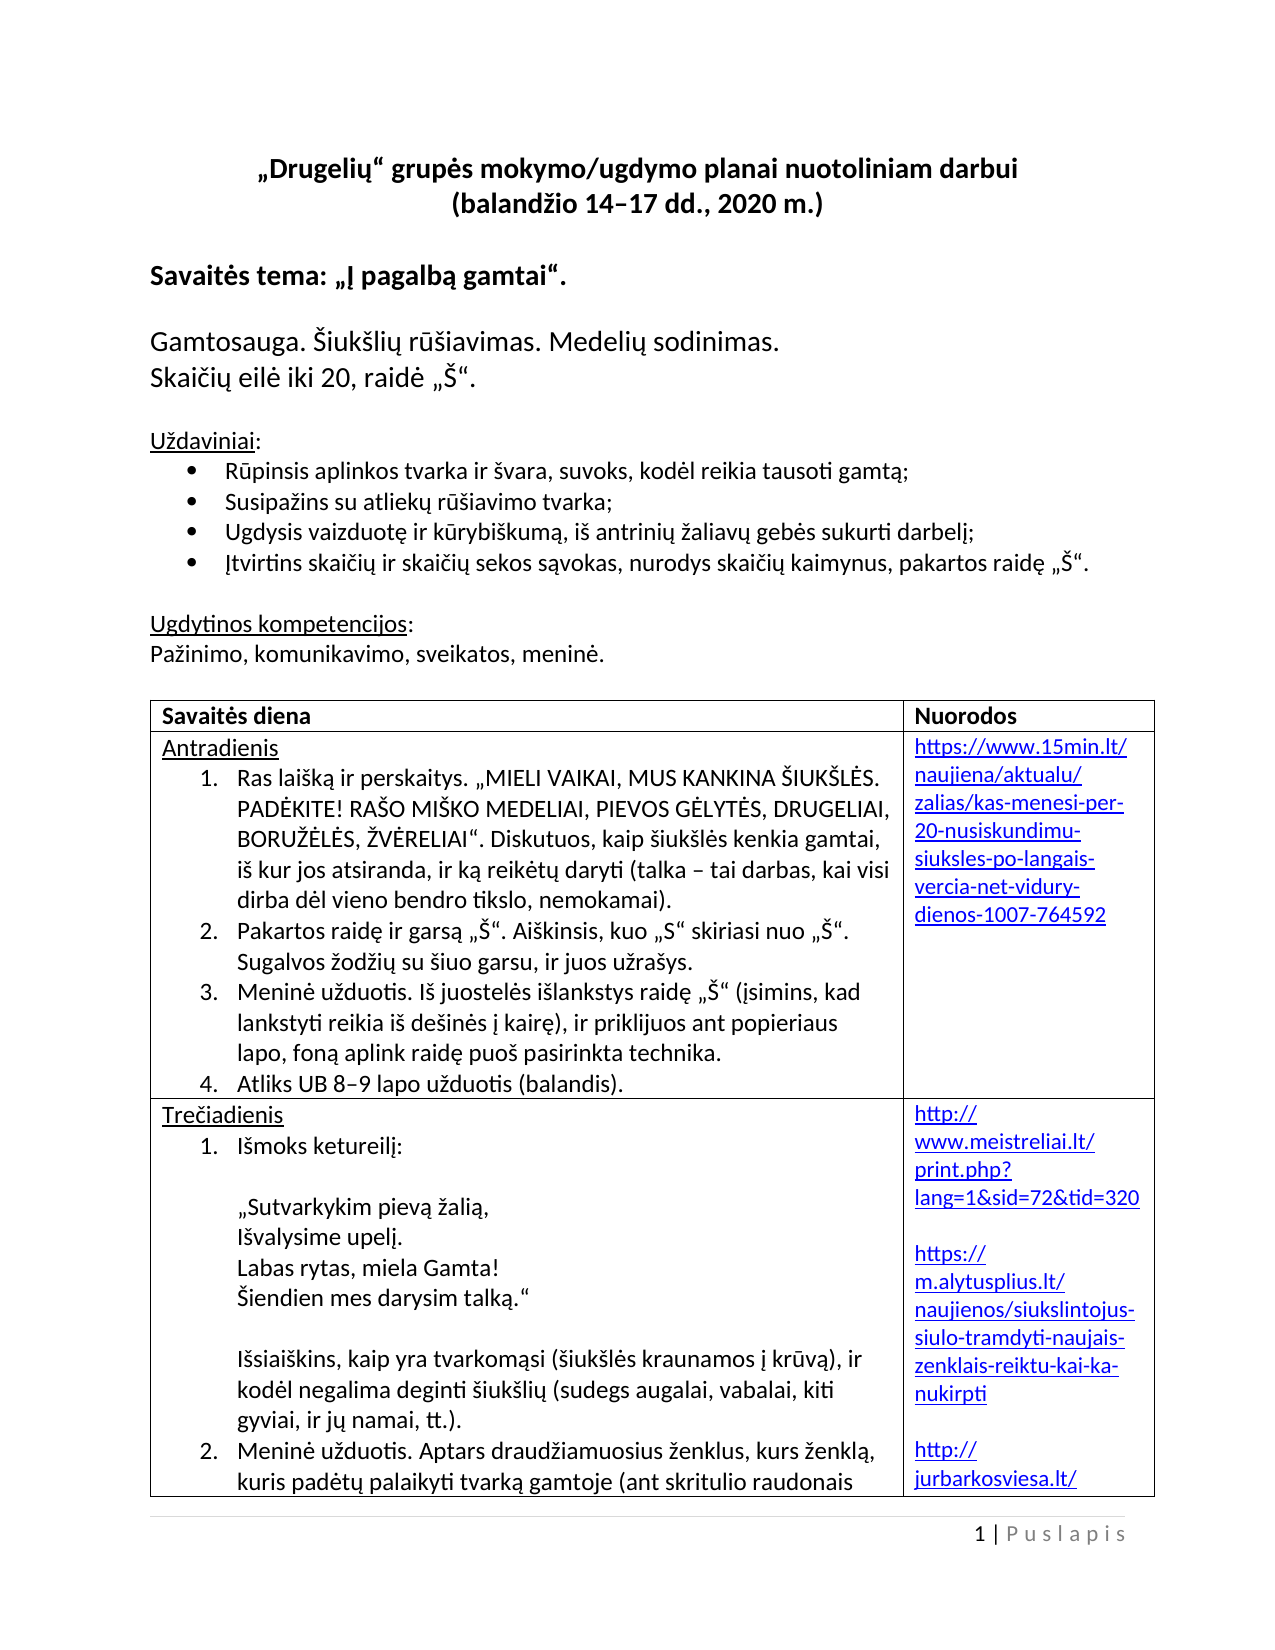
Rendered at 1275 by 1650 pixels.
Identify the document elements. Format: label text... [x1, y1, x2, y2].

text Savaitės tema: „Į pagalbą gamtai“. [150, 257, 1125, 292]
text Skaičių eilė iki 20, raidė „Š“. [150, 359, 1125, 394]
list Rūpinsis aplinkos tvarka ir švara, suvoks, kodėl reikia tausoti gamtą; [187, 455, 1125, 486]
table_cell Antradienis Ras laišką ir perskaitys. „MIELI VAIKAI, MUS KANKINA ŠIUKŠLĖS. PADĖKITE! RAŠO MIŠKO MEDELIAI, PIEVOS GĖLYTĖS, DRUGELIAI, BORUŽĖLĖS, ŽVĖRELIAI“. Diskutuos, kaip šiukšlės kenkia gamtai, iš kur jos atsiranda, ir ką reikėtų daryti (talka – tai darbas, kai visi dirba dėl vieno bendro tikslo, nemokamai). Pakartos raidę ir garsą „Š“. Aiškinsis, kuo „S“ skiriasi nuo „Š“. Sugalvos žodžių su šiuo garsu, ir juos užrašys. Meninė užduotis. Iš juostelės išlankstys raidę „Š“ (įsimins, kad lankstyti reikia iš dešinės į kairę), ir priklijuos ant popieriaus lapo, foną aplink raidę puoš pasirinkta technika. Atliks UB 8–9 lapo užduotis (balandis). [151, 732, 903, 1098]
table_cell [904, 1099, 1154, 1496]
list Susipažins su atliekų rūšiavimo tvarka; [187, 486, 1125, 516]
text Ugdytinos kompetencijos: [150, 608, 1125, 638]
table_header Savaitės diena [151, 701, 903, 731]
table_header Nuorodos [904, 701, 1154, 731]
list Ugdysis vaizduotę ir kūrybiškumą, iš antrinių žaliavų gebės sukurti darbelį; [187, 516, 1125, 547]
text „Drugelių“ grupės mokymo/ugdymo planai nuotoliniam darbui [150, 150, 1125, 186]
text Pažinimo, komunikavimo, sveikatos, meninė. [150, 638, 1125, 669]
text (balandžio 14–17 dd., 2020 m.) [150, 186, 1125, 221]
table_cell https://www.15min.lt/naujiena/aktualu/zalias/kas-menesi-per-20-nusiskundimu-siuksles-po-langais-vercia-net-vidury-dienos-1007-764592 [904, 732, 1154, 1098]
text Uždaviniai: [150, 425, 1125, 455]
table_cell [151, 1099, 903, 1496]
list Įtvirtins skaičių ir skaičių sekos sąvokas, nurodys skaičių kaimynus, pakartos raidę „Š“. [187, 547, 1125, 577]
text Gamtosauga. Šiukšlių rūšiavimas. Medelių sodinimas. [150, 323, 1125, 359]
